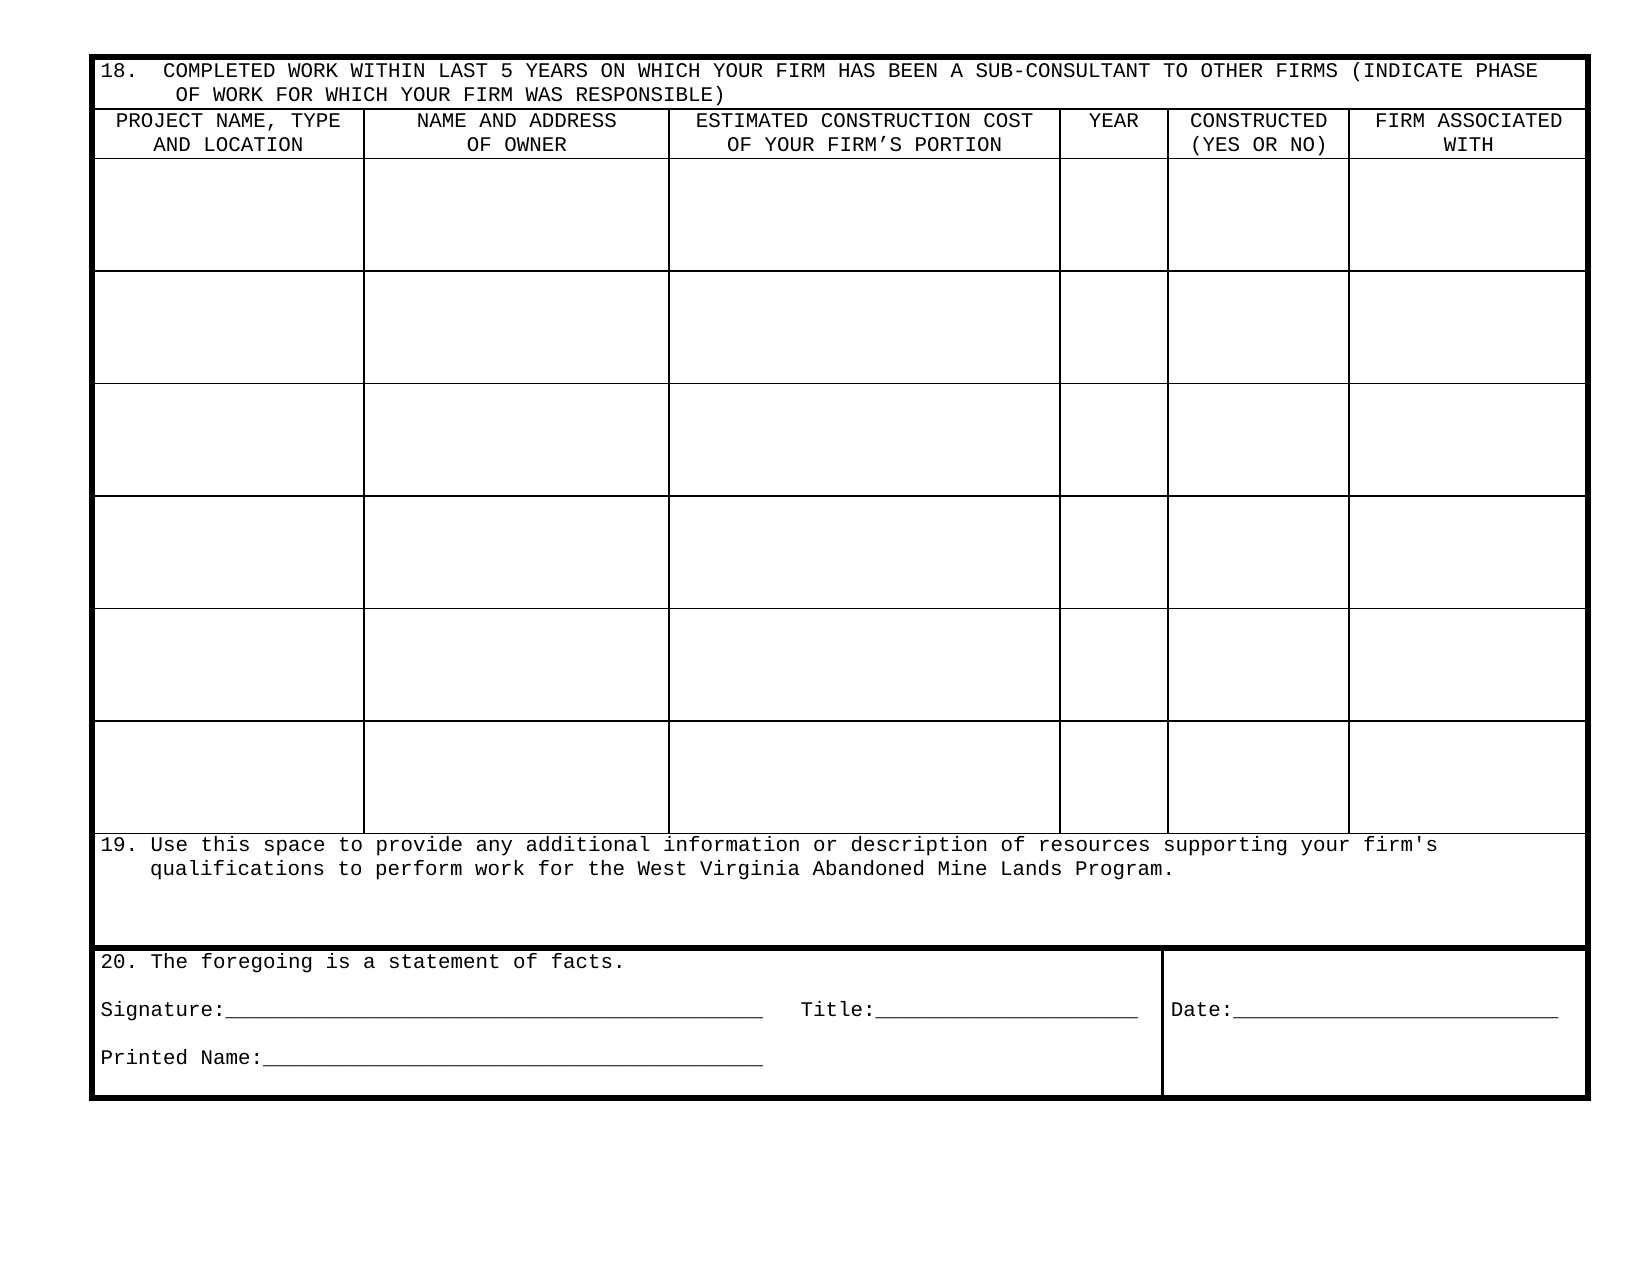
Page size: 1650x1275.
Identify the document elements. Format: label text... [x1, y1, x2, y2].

table_cell 20. The foregoing is a statement of facts. Signature:___________________________________________ Title:_____________________ Printed Name:________________________________________ [95, 951, 1161, 1095]
table_cell [95, 384, 363, 495]
table_cell Date:__________________________ [1164, 951, 1585, 1095]
table_cell [1061, 722, 1167, 833]
table_cell [1350, 159, 1585, 270]
table_cell [1350, 497, 1585, 608]
table_cell NAME AND ADDRESS OF OWNER [365, 110, 668, 158]
table_cell [365, 159, 668, 270]
table_cell [670, 722, 1059, 833]
table_cell [1169, 384, 1348, 495]
table_cell ESTIMATED CONSTRUCTION COST OF YOUR FIRM’S PORTION [670, 110, 1059, 158]
table_cell YEAR [1061, 110, 1167, 158]
table_cell [670, 159, 1059, 270]
table_cell [1169, 609, 1348, 720]
table_cell [1169, 722, 1348, 833]
table_cell [95, 159, 363, 270]
table_cell [1169, 159, 1348, 270]
table_cell [365, 609, 668, 720]
table_cell [365, 497, 668, 608]
table_cell FIRM ASSOCIATED WITH [1350, 110, 1585, 158]
table_cell [365, 722, 668, 833]
table_cell [1350, 272, 1585, 383]
table_cell [670, 497, 1059, 608]
table_cell [1169, 497, 1348, 608]
table_cell [1350, 609, 1585, 720]
table_cell [670, 609, 1059, 720]
table_cell [95, 609, 363, 720]
table_header 18. COMPLETED WORK WITHIN LAST 5 YEARS ON WHICH YOUR FIRM HAS BEEN A SUB-CONSULTANT TO OTHER FIRMS (INDICATE PHASE OF WORK FOR WHICH YOUR FIRM WAS RESPONSIBLE) [95, 60, 1585, 108]
table_cell [670, 272, 1059, 383]
table_cell [365, 272, 668, 383]
table_cell [1350, 722, 1585, 833]
table_cell [1061, 497, 1167, 608]
table_cell PROJECT NAME, TYPE AND LOCATION [95, 110, 363, 158]
table_cell [1350, 384, 1585, 495]
table_cell [1061, 159, 1167, 270]
table_cell [1061, 272, 1167, 383]
table_cell [670, 384, 1059, 495]
table_cell [95, 272, 363, 383]
table_cell [1061, 384, 1167, 495]
table_cell 19. Use this space to provide any additional information or description of resources supporting your firm's qualifications to perform work for the West Virginia Abandoned Mine Lands Program. [95, 834, 1585, 945]
table_cell CONSTRUCTED (YES OR NO) [1169, 110, 1348, 158]
table_cell [1169, 272, 1348, 383]
table_cell [95, 497, 363, 608]
table_cell [365, 384, 668, 495]
table_cell [95, 722, 363, 833]
table_cell [1061, 609, 1167, 720]
